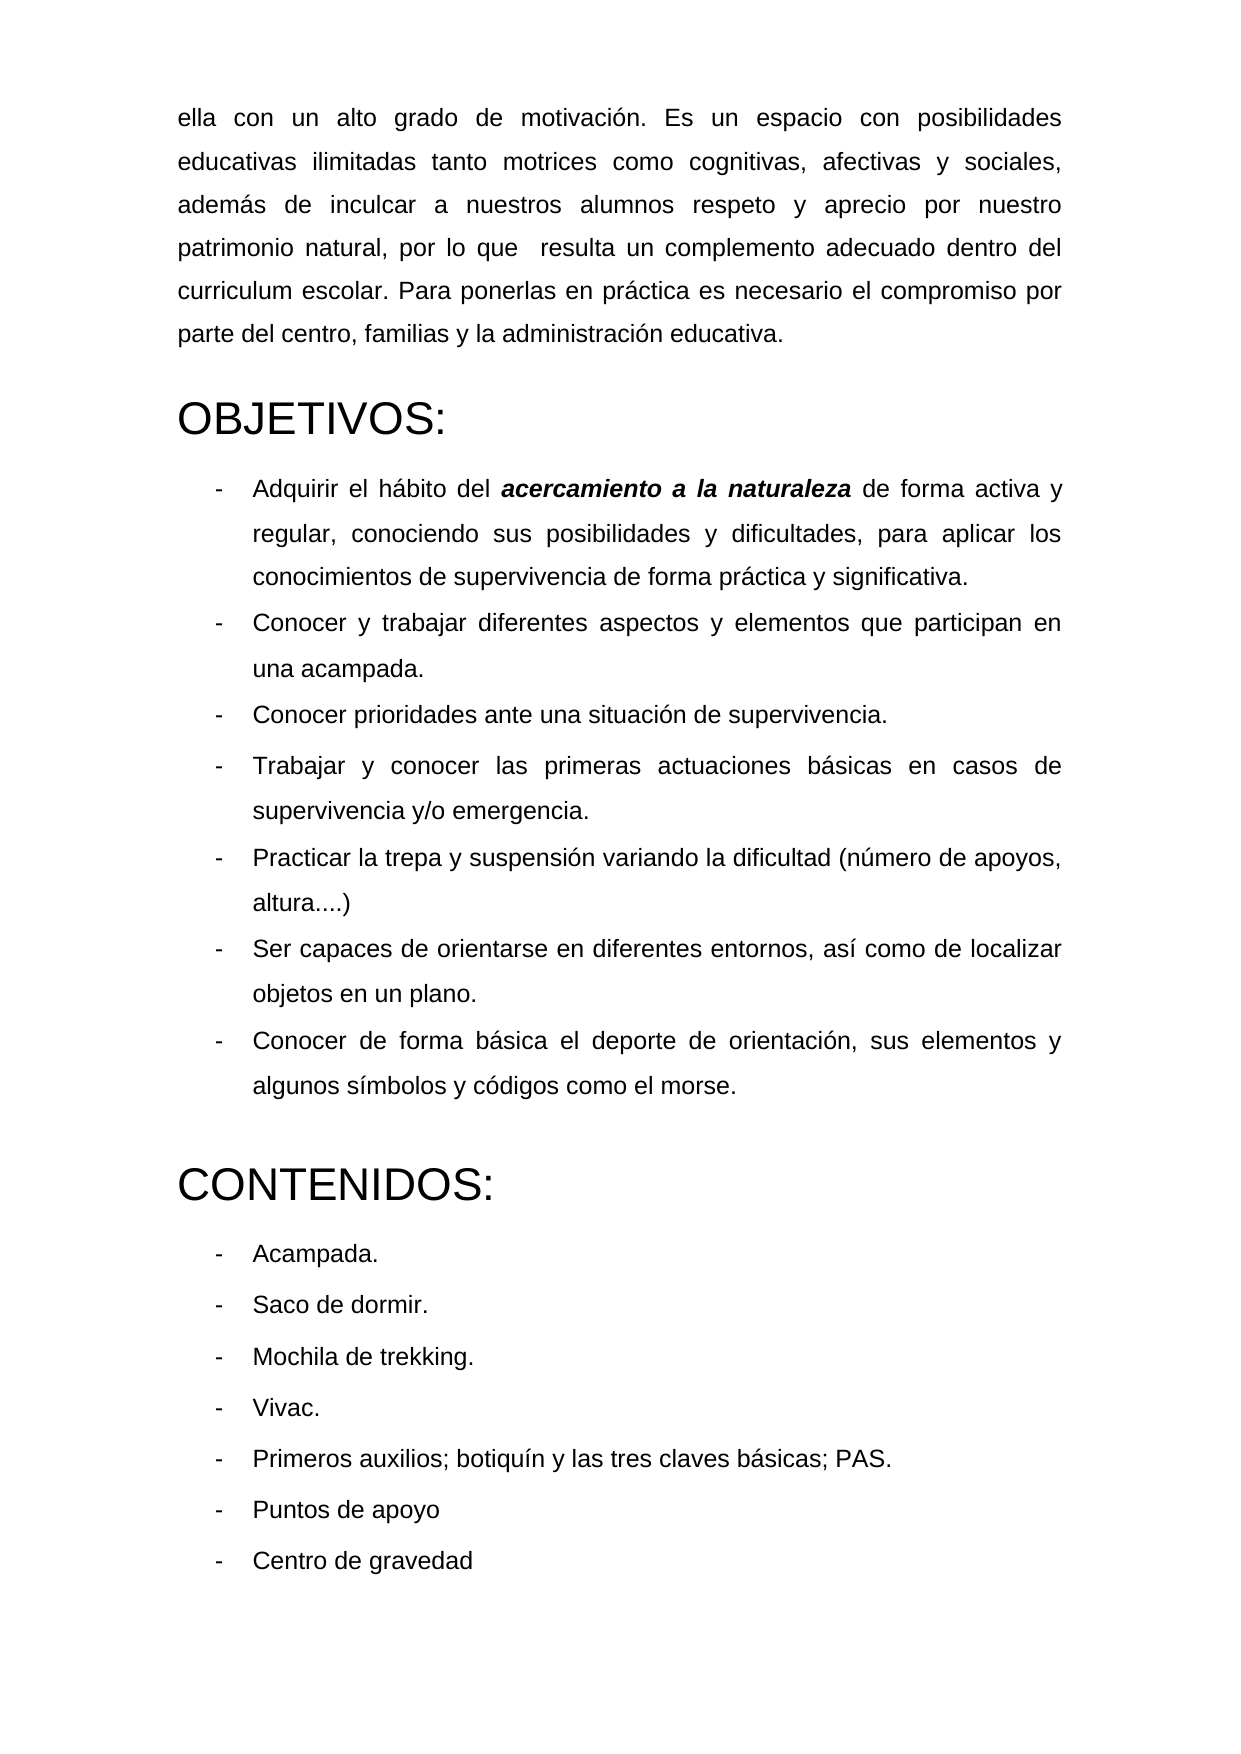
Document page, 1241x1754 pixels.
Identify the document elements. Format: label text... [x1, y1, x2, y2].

text OBJETIVOS: [177, 391, 1063, 444]
list Practicar la trepa y suspensión variando la dificultad (número de apoyos, altura....) [215, 839, 1063, 916]
list Mochila de trekking. [215, 1338, 1063, 1372]
list Vivac. [215, 1389, 1063, 1423]
list Centro de gravedad [215, 1542, 1063, 1576]
list Acampada. [215, 1236, 1063, 1270]
list Puntos de apoyo [215, 1491, 1063, 1525]
list Conocer y trabajar diferentes aspectos y elementos que participan en una acampada. [215, 605, 1063, 682]
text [177, 103, 1063, 348]
list Saco de dormir. [215, 1287, 1063, 1321]
list Ser capaces de orientarse en diferentes entornos, así como de localizar objetos en un plano. [215, 931, 1063, 1008]
list Trabajar y conocer las primeras actuaciones básicas en casos de supervivencia y/o emergencia. [215, 748, 1063, 825]
list Conocer prioridades ante una situación de supervivencia. [215, 697, 1063, 731]
list Adquirir el hábito del acercamiento a la naturaleza de forma activa y regular, conociendo sus posibilidades y dificultades, para aplicar los conocimientos de supervivencia de forma práctica y significativa. [215, 470, 1063, 591]
list Conocer de forma básica el deporte de orientación, sus elementos y algunos símbolos y códigos como el morse. [215, 1022, 1063, 1099]
text CONTENIDOS: [177, 1157, 1063, 1210]
list Primeros auxilios; botiquín y las tres claves básicas; PAS. [215, 1440, 1063, 1474]
